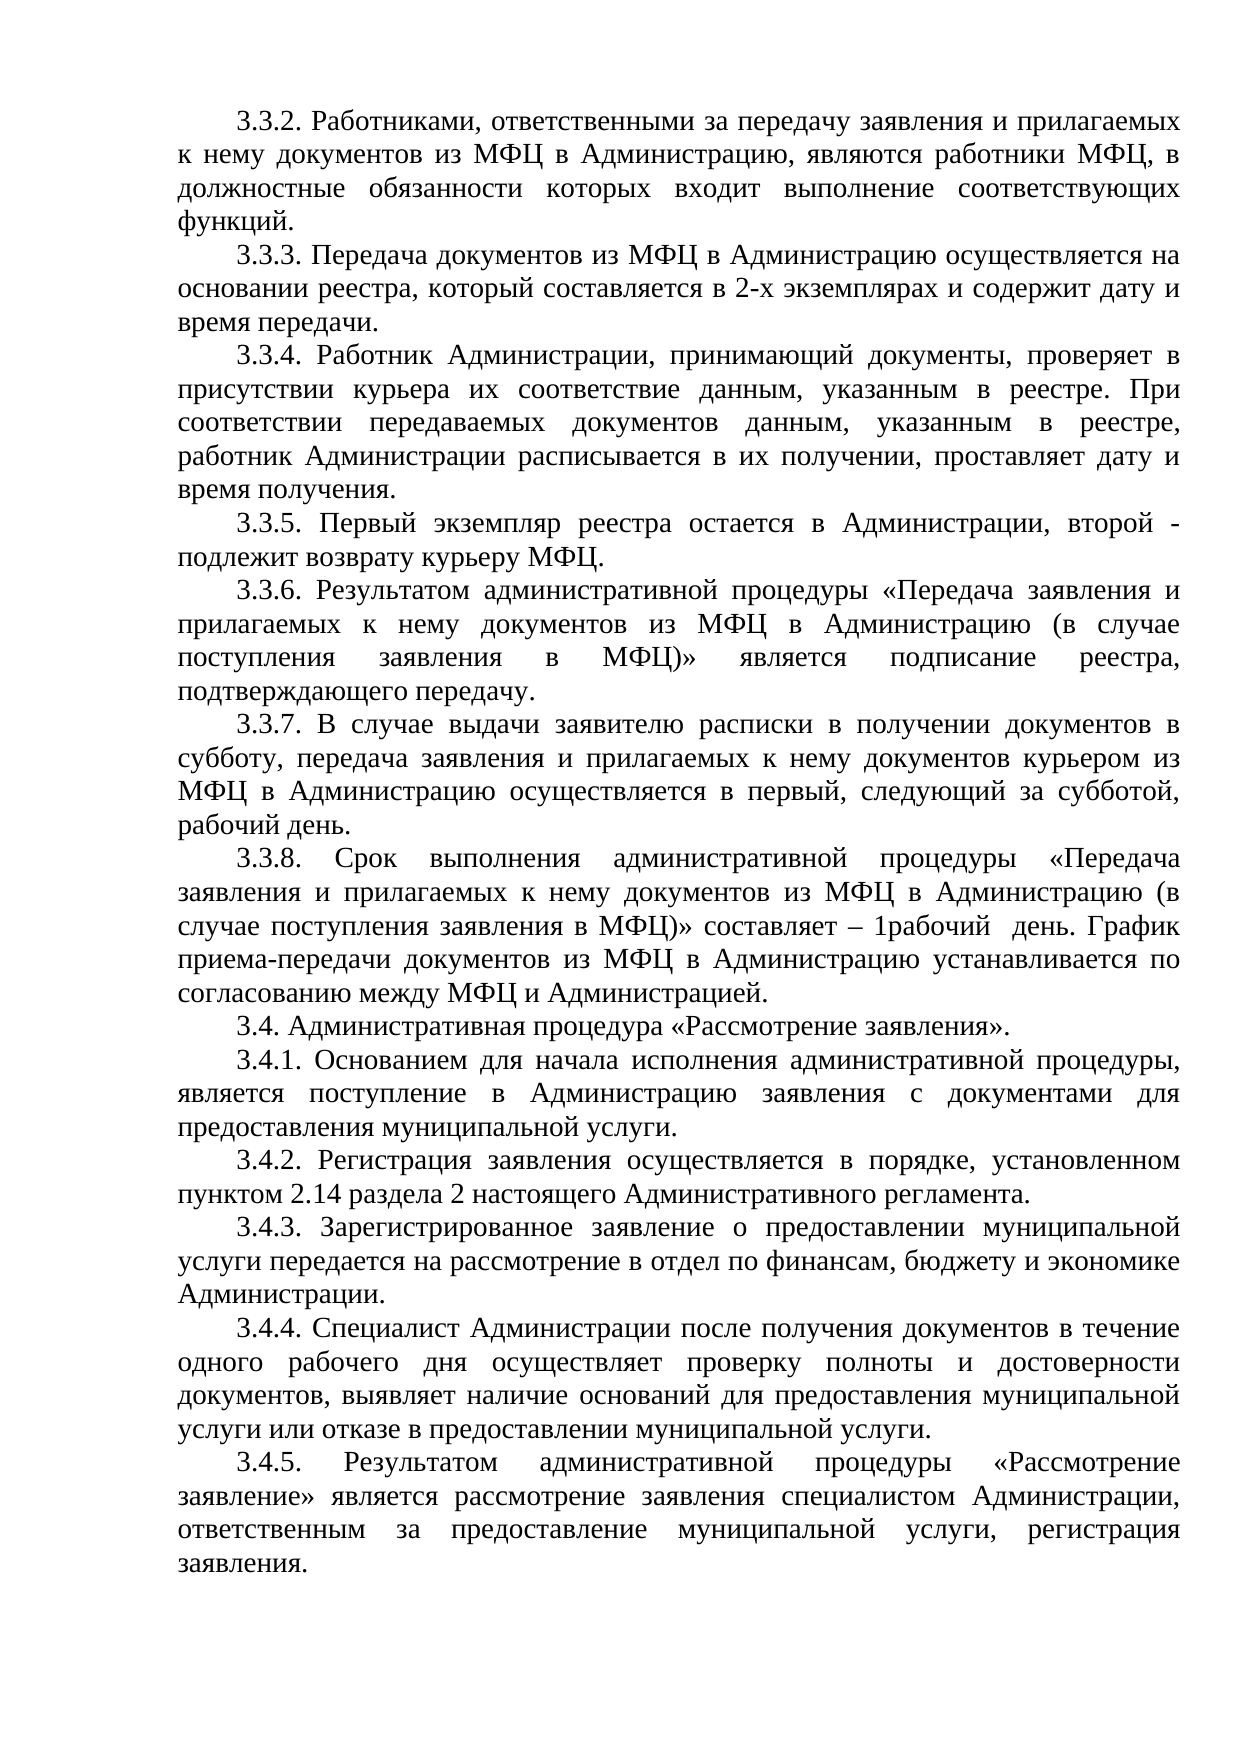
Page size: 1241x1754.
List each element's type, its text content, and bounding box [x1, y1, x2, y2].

text 3.3.7. В случае выдачи заявителю расписки в получении документов в субботу, передача заявления и прилагаемых к нему документов курьером из МФЦ в Администрацию осуществляется в первый, следующий за субботой, рабочий день. [177, 706, 1181, 841]
text 3.3.2. Работниками, ответственными за передачу заявления и прилагаемых к нему документов из МФЦ в Администрацию, являются работники МФЦ, в должностные обязанности которых входит выполнение соответствующих функций. [177, 103, 1181, 237]
text 3.3.3. Передача документов из МФЦ в Администрацию осуществляется на основании реестра, который составляется в 2-х экземплярах и содержит дату и время передачи. [177, 237, 1181, 337]
text 3.3.8. Срок выполнения административной процедуры «Передача заявления и прилагаемых к нему документов из МФЦ в Администрацию (в случае поступления заявления в МФЦ)» составляет – 1рабочий день. График приема-передачи документов из МФЦ в Администрацию устанавливается по согласованию между МФЦ и Администрацией. [177, 841, 1181, 1008]
text 3.4.2. Регистрация заявления осуществляется в порядке, установленном пунктом 2.14 раздела 2 настоящего Административного регламента. [177, 1142, 1181, 1209]
text 3.4. Административная процедура «Рассмотрение заявления». [177, 1008, 1181, 1042]
text 3.3.4. Работник Администрации, принимающий документы, проверяет в присутствии курьера их соответствие данным, указанным в реестре. При соответствии передаваемых документов данным, указанным в реестре, работник Администрации расписывается в их получении, проставляет дату и время получения. [177, 337, 1181, 505]
text 3.3.6. Результатом административной процедуры «Передача заявления и прилагаемых к нему документов из МФЦ в Администрацию (в случае поступления заявления в МФЦ)» является подписание реестра, подтверждающего передачу. [177, 572, 1181, 706]
text 3.4.3. Зарегистрированное заявление о предоставлении муниципальной услуги передается на рассмотрение в отдел по финансам, бюджету и экономике Администрации. [177, 1209, 1181, 1310]
text 3.4.5. Результатом административной процедуры «Рассмотрение заявление» является рассмотрение заявления специалистом Администрации, ответственным за предоставление муниципальной услуги, регистрация заявления. [177, 1444, 1181, 1578]
text 3.4.1. Основанием для начала исполнения административной процедуры, является поступление в Администрацию заявления с документами для предоставления муниципальной услуги. [177, 1042, 1181, 1142]
text 3.3.5. Первый экземпляр реестра остается в Администрации, второй - подлежит возврату курьеру МФЦ. [177, 505, 1181, 572]
text 3.4.4. Специалист Администрации после получения документов в течение одного рабочего дня осуществляет проверку полноты и достоверности документов, выявляет наличие оснований для предоставления муниципальной услуги или отказе в предоставлении муниципальной услуги. [177, 1310, 1181, 1444]
